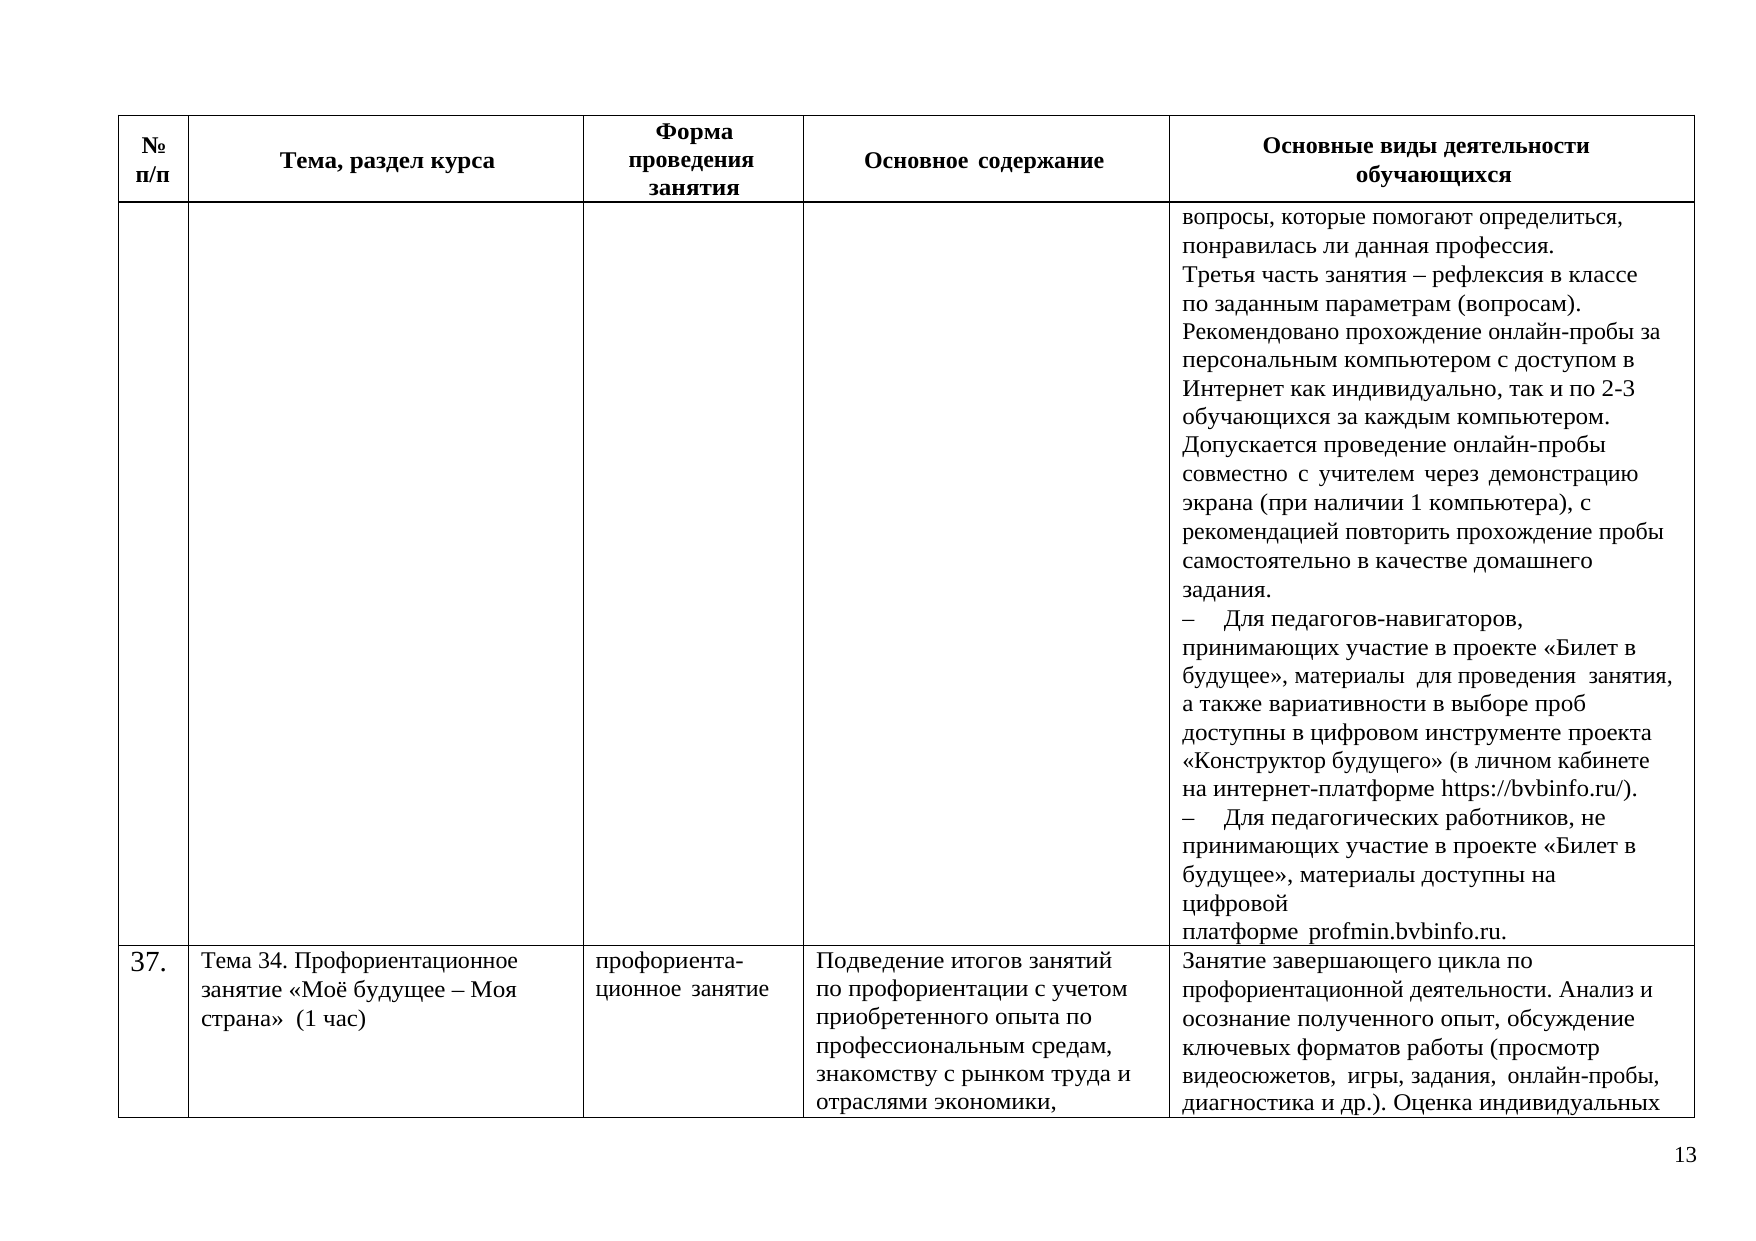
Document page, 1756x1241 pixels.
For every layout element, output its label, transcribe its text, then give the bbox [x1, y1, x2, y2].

table_cell [584, 203, 803, 945]
table_header Форма проведения занятия [584, 116, 803, 201]
table_cell [119, 203, 188, 945]
table_cell профориента- ционное занятие [584, 946, 803, 1117]
table_cell вопросы, которые помогают определиться, понравилась ли данная профессия. Третья часть занятия – рефлексия в классе по заданным параметрам (вопросам). Рекомендовано прохождение онлайн-пробы за персональным компьютером с доступом в Интернет как индивидуально, так и по 2-3 обучающихся за каждым компьютером. Допускается проведение онлайн-пробы совместно с учителем через демонстрацию экрана (при наличии 1 компьютера), с рекомендацией повторить прохождение пробы самостоятельно в качестве домашнего задания. Для педагогов-навигаторов, принимающих участие в проекте «Билет в будущее», материалы для проведения занятия, а также вариативности в выборе проб доступны в цифровом инструменте проекта «Конструктор будущего» (в личном кабинете на интернет-платформе https://bvbinfo.ru/). Для педагогических работников, не принимающих участие в проекте «Билет в будущее», материалы доступны на цифровой платформе profmin.bvbinfo.ru. [1170, 203, 1694, 945]
table_header Основные виды деятельности обучающихся [1170, 116, 1694, 201]
table_cell 37. [119, 946, 188, 1117]
table_header Тема, раздел курса [189, 116, 583, 201]
table_cell Тема 34. Профориентационное занятие «Моё будущее – Моя страна» (1 час) [189, 946, 583, 1117]
table_header № п/п [119, 116, 188, 201]
table_cell Подведение итогов занятий по профориентации с учетом приобретенного опыта по профессиональным средам, знакомству с рынком труда и отраслями экономики, [804, 946, 1169, 1117]
table_cell [804, 203, 1169, 945]
table_cell [189, 203, 583, 945]
table_cell Занятие завершающего цикла по профориентационной деятельности. Анализ и осознание полученного опыт, обсуждение ключевых форматов работы (просмотр видеосюжетов, игры, задания, онлайн-пробы, диагностика и др.). Оценка индивидуальных [1170, 946, 1694, 1117]
table_header Основное содержание [804, 116, 1169, 201]
